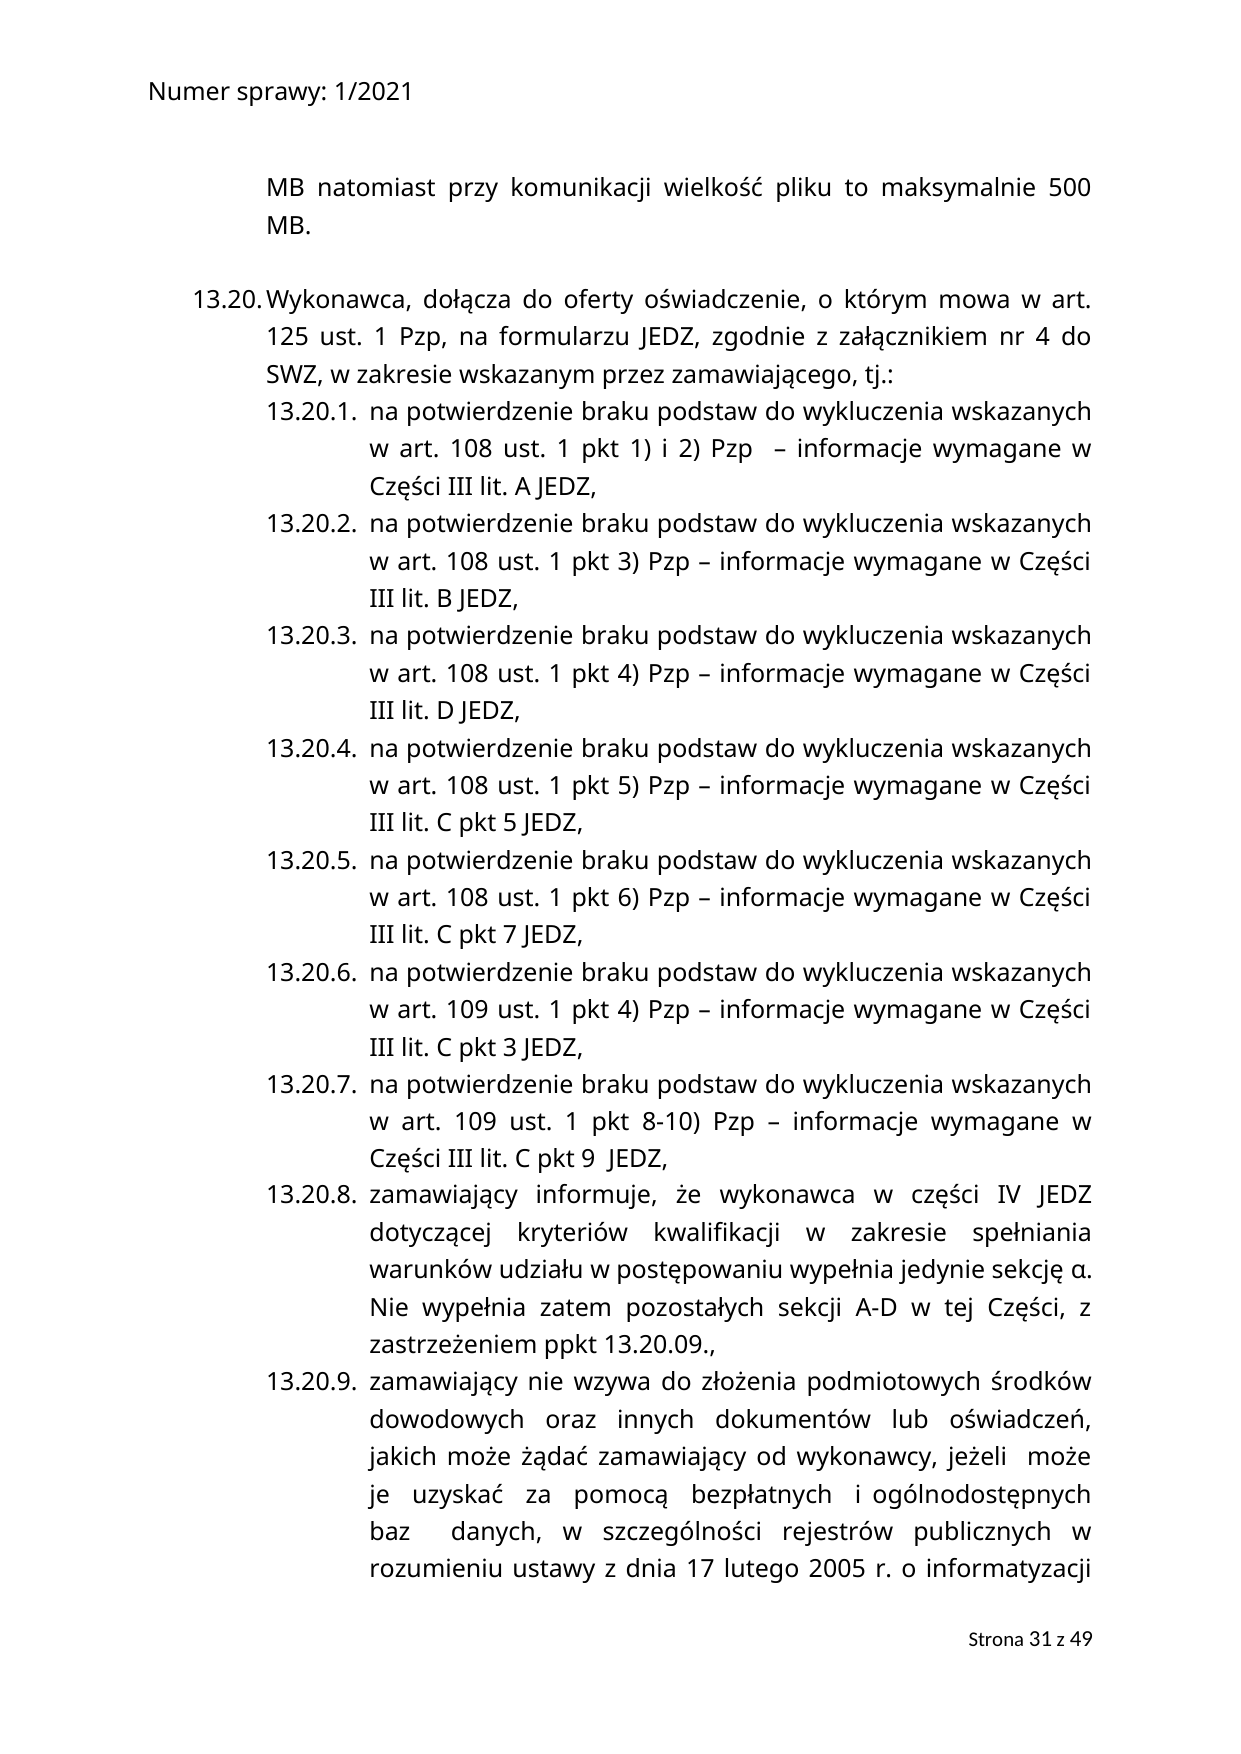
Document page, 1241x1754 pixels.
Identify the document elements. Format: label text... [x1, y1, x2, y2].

list na potwierdzenie braku podstaw do wykluczenia wskazanych w art. 108 ust. 1 pkt 3) Pzp – informacje wymagane w Części III lit. B JEDZ, [266, 506, 1093, 615]
list na potwierdzenie braku podstaw do wykluczenia wskazanych w art. 108 ust. 1 pkt 4) Pzp – informacje wymagane w Części III lit. D JEDZ, [266, 618, 1093, 727]
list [192, 170, 1093, 241]
list na potwierdzenie braku podstaw do wykluczenia wskazanych w art. 108 ust. 1 pkt 1) i 2) Pzp – informacje wymagane w Części III lit. A JEDZ, [266, 394, 1093, 502]
list na potwierdzenie braku podstaw do wykluczenia wskazanych w art. 109 ust. 1 pkt 8-10) Pzp – informacje wymagane w Części III lit. C pkt 9 JEDZ, [266, 1067, 1093, 1174]
list na potwierdzenie braku podstaw do wykluczenia wskazanych w art. 108 ust. 1 pkt 5) Pzp – informacje wymagane w Części III lit. C pkt 5 JEDZ, [266, 730, 1093, 839]
list zamawiający informuje, że wykonawca w części IV JEDZ dotyczącej kryteriów kwalifikacji w zakresie spełniania warunków udziału w postępowaniu wypełnia jedynie sekcję α. Nie wypełnia zatem pozostałych sekcji A-D w tej Części, z zastrzeżeniem ppkt 13.20.09., [266, 1177, 1093, 1361]
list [266, 1364, 1093, 1585]
list Wykonawca, dołącza do oferty oświadczenie, o którym mowa w art. 125 ust. 1 Pzp, na formularzu JEDZ, zgodnie z załącznikiem nr 4 do SWZ, w zakresie wskazanym przez zamawiającego, tj.: [192, 281, 1093, 390]
list na potwierdzenie braku podstaw do wykluczenia wskazanych w art. 109 ust. 1 pkt 4) Pzp – informacje wymagane w Części III lit. C pkt 3 JEDZ, [266, 954, 1093, 1063]
list na potwierdzenie braku podstaw do wykluczenia wskazanych w art. 108 ust. 1 pkt 6) Pzp – informacje wymagane w Części III lit. C pkt 7 JEDZ, [266, 842, 1093, 951]
